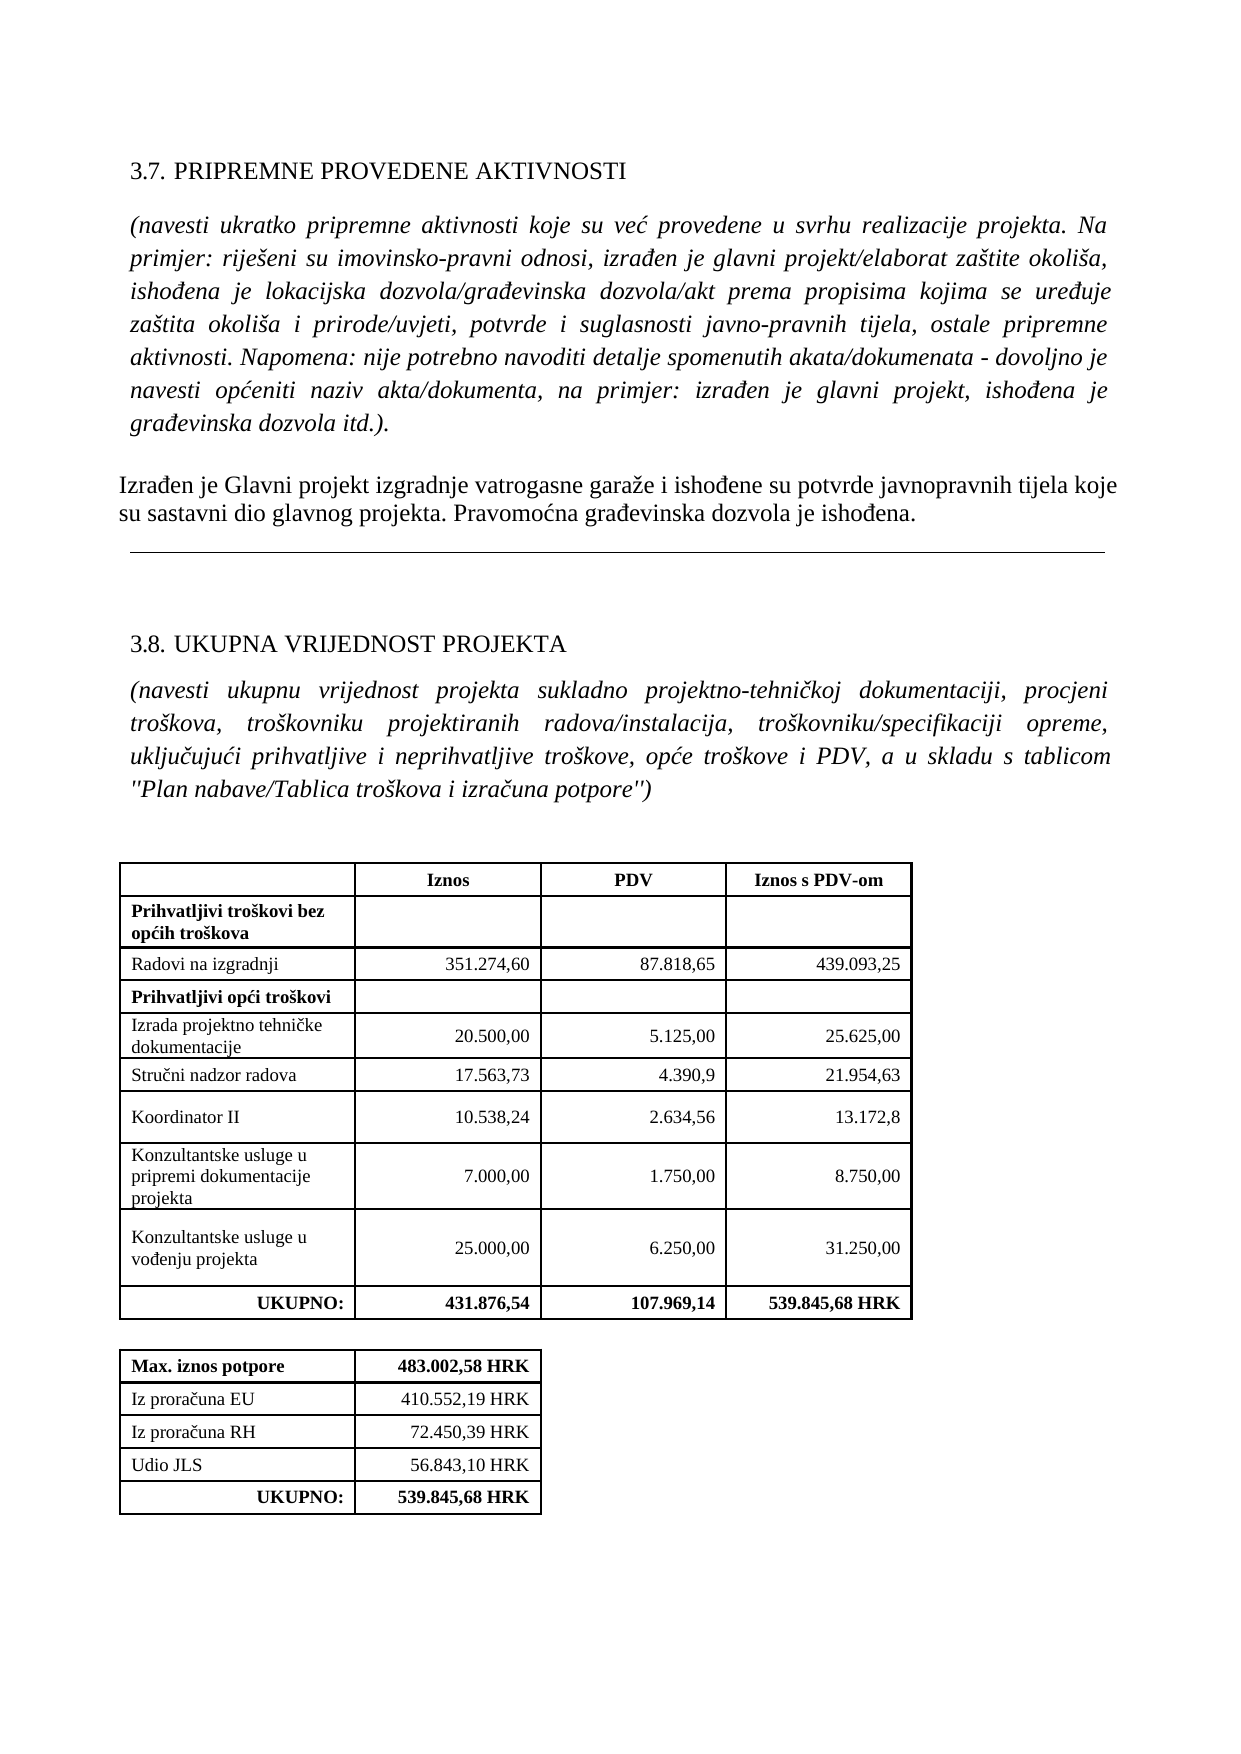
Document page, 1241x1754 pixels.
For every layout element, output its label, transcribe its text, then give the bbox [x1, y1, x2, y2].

table_cell Prihvatljivi troškovi bez općih troškova [121, 897, 354, 946]
table_cell 10.538,24 [356, 1092, 540, 1142]
table_cell Konzultantske usluge u pripremi dokumentacije projekta [121, 1144, 354, 1208]
table_cell 539.845,68 HRK [727, 1287, 910, 1318]
table_cell [727, 897, 910, 946]
table_cell [727, 981, 910, 1012]
table_cell 7.000,00 [356, 1144, 540, 1208]
table_cell 87.818,65 [542, 949, 725, 979]
table_cell Izrada projektno tehničke dokumentacije [121, 1014, 354, 1057]
table_cell 56.843,10 HRK [356, 1449, 540, 1480]
table_cell UKUPNO: [121, 1287, 354, 1318]
table_cell 1.750,00 [542, 1144, 725, 1208]
table_cell 5.125,00 [542, 1014, 725, 1057]
table_cell 6.250,00 [542, 1210, 725, 1285]
table_cell Radovi na izgradnji [121, 949, 354, 979]
table_cell 2.634,56 [542, 1092, 725, 1142]
table_header Iznos s PDV-om [727, 864, 910, 895]
table_cell [542, 897, 725, 946]
table_cell Konzultantske usluge u vođenju projekta [121, 1210, 354, 1285]
table_cell 13.172,8 [727, 1092, 910, 1142]
table_header Max. iznos potpore [121, 1351, 354, 1381]
table_cell [356, 981, 540, 1012]
table_cell 21.954,63 [727, 1059, 910, 1090]
table_cell 439.093,25 [727, 949, 910, 979]
table_cell Prihvatljivi opći troškovi [121, 981, 354, 1012]
subtitle PRIPREMNE PROVEDENE AKTIVNOSTI [130, 156, 1123, 185]
table_header PDV [542, 864, 725, 895]
text Izrađen je Glavni projekt izgradnje vatrogasne garaže i ishođene su potvrde javnopravnih tijela koje su sastavni dio glavnog projekta. Pravomoćna građevinska dozvola je ishođena. [119, 470, 1123, 527]
table_cell 351.274,60 [356, 949, 540, 979]
table_header Iznos [356, 864, 540, 895]
table_cell UKUPNO: [121, 1482, 354, 1513]
table_cell 539.845,68 HRK [356, 1482, 540, 1513]
table_cell Iz proračuna EU [121, 1384, 354, 1414]
table_cell 17.563,73 [356, 1059, 540, 1090]
table_cell 410.552,19 HRK [356, 1384, 540, 1414]
table_cell 4.390,9 [542, 1059, 725, 1090]
table_header [121, 864, 354, 895]
table_cell 431.876,54 [356, 1287, 540, 1318]
text (navesti ukratko pripremne aktivnosti koje su već provedene u svrhu realizacije projekta. Na primjer: riješeni su imovinsko-pravni odnosi, izrađen je glavni projekt/elaborat zaštite okoliša, ishođena je lokacijska dozvola/građevinska dozvola/akt prema propisima kojima se uređuje zaštita okoliša i prirode/uvjeti, potvrde i suglasnosti javno-pravnih tijela, ostale pripremne aktivnosti. Napomena: nije potrebno navoditi detalje spomenutih akata/dokumenata - dovoljno je navesti općeniti naziv akta/dokumenta, na primjer: izrađen je glavni projekt, ishođena je građevinska dozvola itd.). [130, 210, 1111, 437]
table_cell Udio JLS [121, 1449, 354, 1480]
table_cell 31.250,00 [727, 1210, 910, 1285]
table_cell 8.750,00 [727, 1144, 910, 1208]
table_cell Stručni nadzor radova [121, 1059, 354, 1090]
text (navesti ukupnu vrijednost projekta sukladno projektno-tehničkoj dokumentaciji, procjeni troškova, troškovniku projektiranih radova/instalacija, troškovniku/specifikaciji opreme, uključujući prihvatljive i neprihvatljive troškove, opće troškove i PDV, a u skladu s tablicom ''Plan nabave/Tablica troškova i izračuna potpore'') [130, 675, 1111, 803]
table_header 483.002,58 HRK [356, 1351, 540, 1381]
table_cell Iz proračuna RH [121, 1416, 354, 1447]
table_cell 20.500,00 [356, 1014, 540, 1057]
table_cell [542, 981, 725, 1012]
subtitle UKUPNA VRIJEDNOST PROJEKTA [130, 629, 1123, 658]
table_cell [356, 897, 540, 946]
table_cell 25.625,00 [727, 1014, 910, 1057]
table_cell 72.450,39 HRK [356, 1416, 540, 1447]
table_cell 107.969,14 [542, 1287, 725, 1318]
table_cell 25.000,00 [356, 1210, 540, 1285]
table_cell Koordinator II [121, 1092, 354, 1142]
